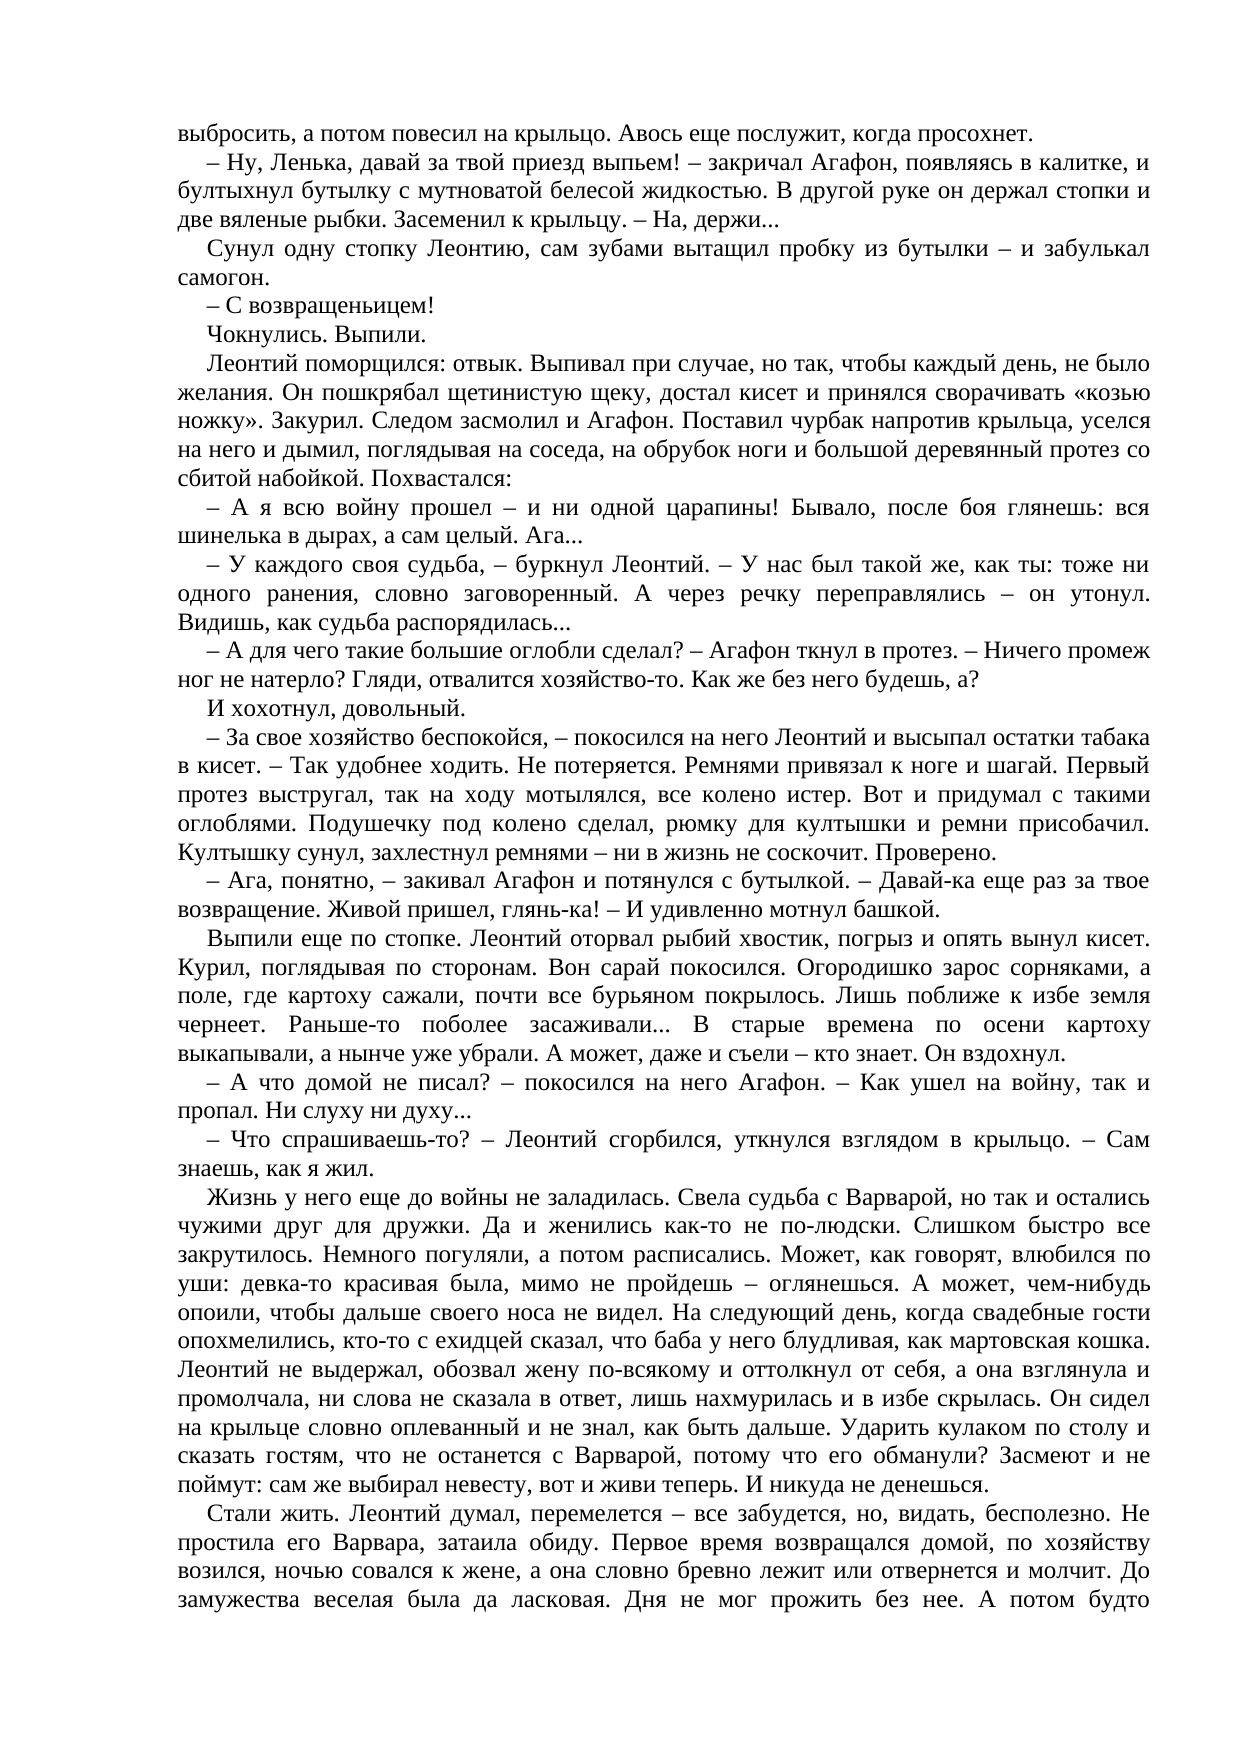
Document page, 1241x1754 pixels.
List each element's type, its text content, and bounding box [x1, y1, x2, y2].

text – Что спрашиваешь-то? – Леонтий сгорбился, уткнулся взглядом в крыльцо. – Сам знаешь, как я жил. [177, 1124, 1152, 1182]
text – А для чего такие большие оглобли сделал? – Агафон ткнул в протез. – Ничего промеж ног не натерло? Гляди, отвалится хозяйство-то. Как же без него будешь, а? [177, 636, 1152, 693]
text Сунул одну стопку Леонтию, сам зубами вытащил пробку из бутылки – и забулькал самогон. [177, 233, 1152, 291]
text – С возвращеньицем! [177, 291, 1152, 319]
text – У каждого своя судьба, – буркнул Леонтий. – У нас был такой же, как ты: тоже ни одного ранения, словно заговоренный. А через речку переправлялись – он утонул. Видишь, как судьба распорядилась... [177, 549, 1152, 636]
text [177, 118, 1152, 147]
text – А я всю войну прошел – и ни одной царапины! Бывало, после боя глянешь: вся шинелька в дырах, а сам целый. Ага... [177, 492, 1152, 549]
text Жизнь у него еще до войны не заладилась. Свела судьба с Варварой, но так и остались чужими друг для дружки. Да и женились как-то не по-людски. Слишком быстро все закрутилось. Немного погуляли, а потом расписались. Может, как говорят, влюбился по уши: девка-то красивая была, мимо не пройдешь – оглянешься. А может, чем-нибудь опоили, чтобы дальше своего носа не видел. На следующий день, когда свадебные гости опохмелились, кто-то с ехидцей сказал, что баба у него блудливая, как мартовская кошка. Леонтий не выдержал, обозвал жену по-всякому и оттолкнул от себя, а она взглянула и промолчала, ни слова не сказала в ответ, лишь нахмурилась и в избе скрылась. Он сидел на крыльце словно оплеванный и не знал, как быть дальше. Ударить кулаком по столу и сказать гостям, что не останется с Варварой, потому что его обманули? Засмеют и не поймут: сам же выбирал невесту, вот и живи теперь. И никуда не денешься. [177, 1182, 1152, 1498]
text – Ага, понятно, – закивал Агафон и потянулся с бутылкой. – Давай-ка еще раз за твое возвращение. Живой пришел, глянь-ка! – И удивленно мотнул башкой. [177, 866, 1152, 923]
text – Ну, Ленька, давай за твой приезд выпьем! – закричал Агафон, появляясь в калитке, и бултыхнул бутылку с мутноватой белесой жидкостью. В другой руке он держал стопки и две вяленые рыбки. Засеменил к крыльцу. – На, держи... [177, 147, 1152, 233]
text – За свое хозяйство беспокойся, – покосился на него Леонтий и высыпал остатки табака в кисет. – Так удобнее ходить. Не потеряется. Ремнями привязал к ноге и шагай. Первый протез выстругал, так на ходу мотылялся, все колено истер. Вот и придумал с такими оглоблями. Подушечку под колено сделал, рюмку для култышки и ремни присобачил. Култышку сунул, захлестнул ремнями – ни в жизнь не соскочит. Проверено. [177, 722, 1152, 866]
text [177, 1498, 1152, 1613]
text Леонтий поморщился: отвык. Выпивал при случае, но так, чтобы каждый день, не было желания. Он пошкрябал щетинистую щеку, достал кисет и принялся сворачивать «козью ножку». Закурил. Следом засмолил и Агафон. Поставил чурбак напротив крыльца, уселся на него и дымил, поглядывая на соседа, на обрубок ноги и большой деревянный протез со сбитой набойкой. Похвастался: [177, 348, 1152, 492]
text Чокнулись. Выпили. [177, 319, 1152, 348]
text И хохотнул, довольный. [177, 693, 1152, 722]
text – А что домой не писал? – покосился на него Агафон. – Как ушел на войну, так и пропал. Ни слуху ни духу... [177, 1067, 1152, 1124]
text Выпили еще по стопке. Леонтий оторвал рыбий хвостик, погрыз и опять вынул кисет. Курил, поглядывая по сторонам. Вон сарай покосился. Огородишко зарос сорняками, а поле, где картоху сажали, почти все бурьяном покрылось. Лишь поближе к избе земля чернеет. Раньше-то поболее засаживали... В старые времена по осени картоху выкапывали, а нынче уже убрали. А может, даже и съели – кто знает. Он вздохнул. [177, 923, 1152, 1067]
